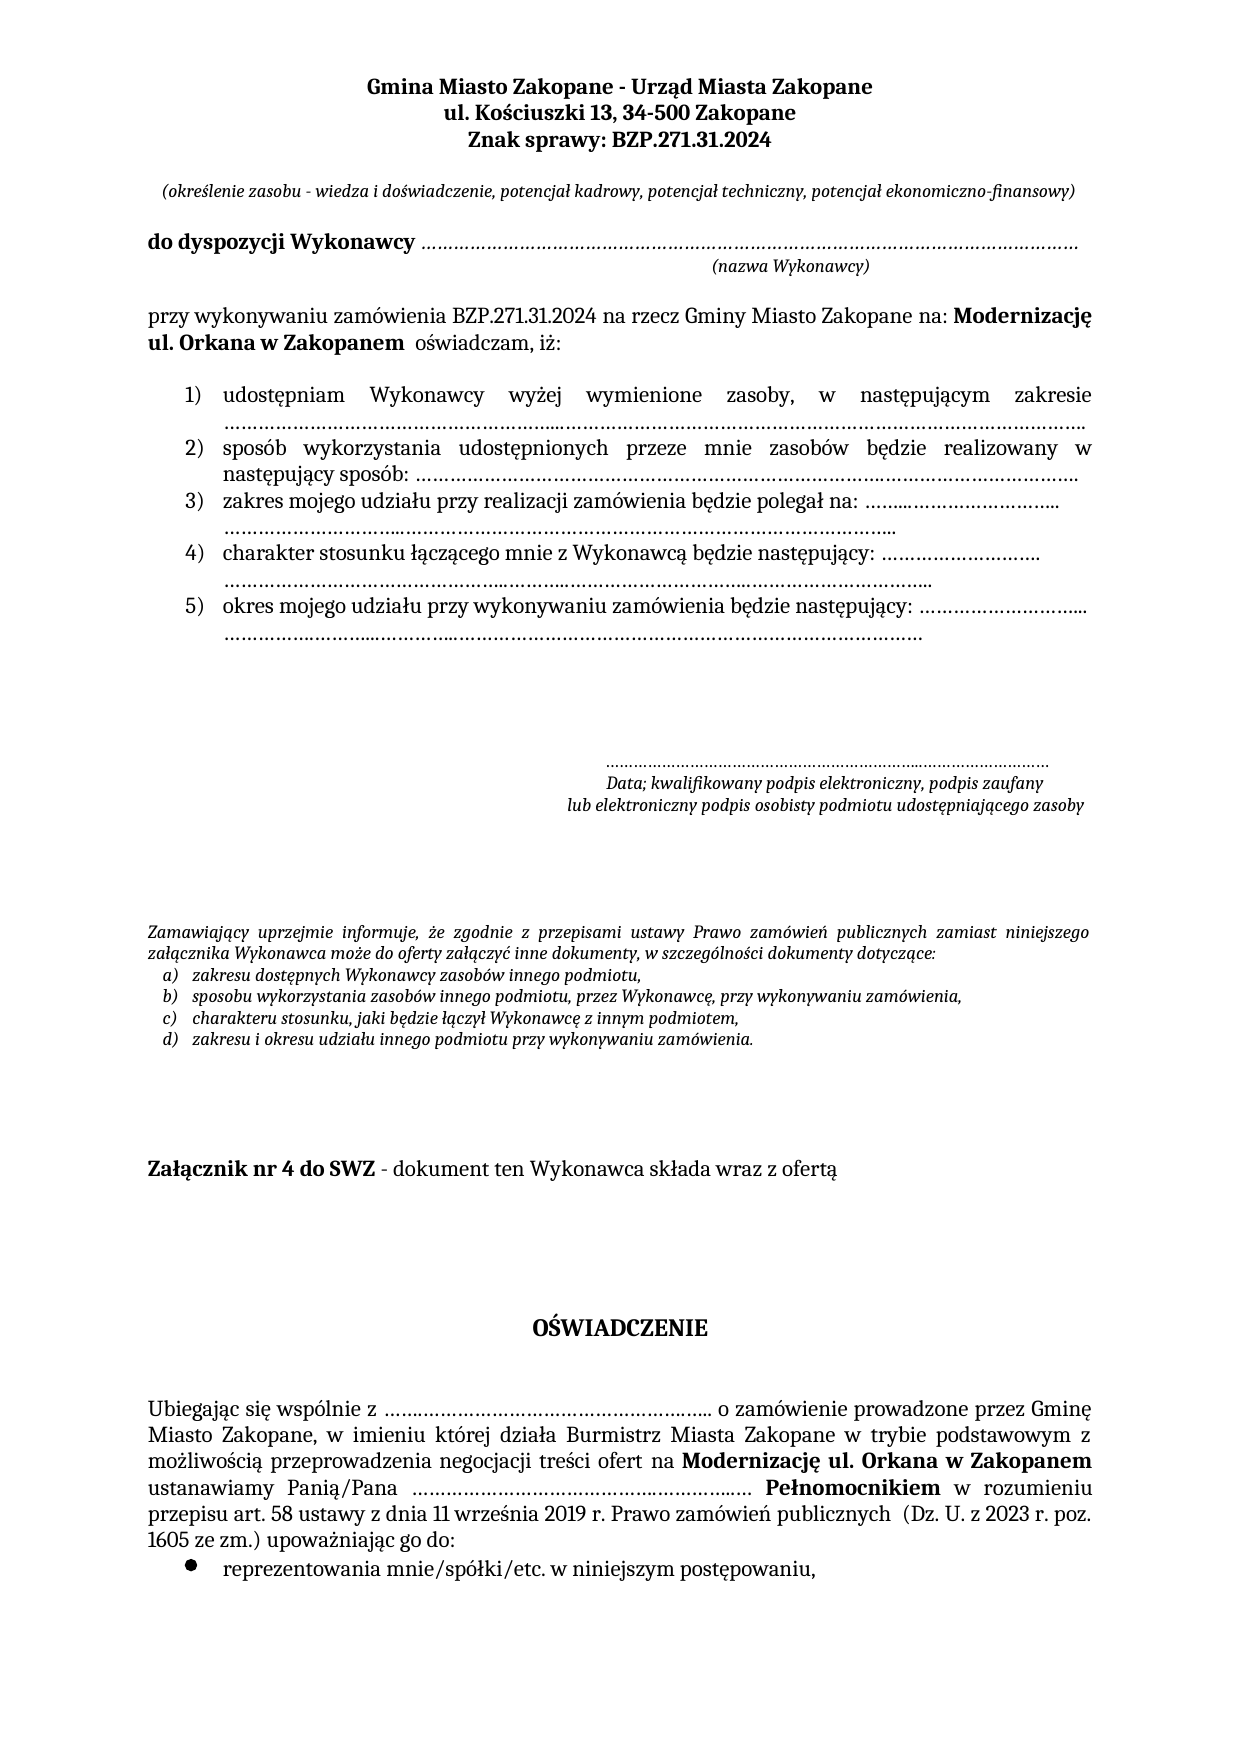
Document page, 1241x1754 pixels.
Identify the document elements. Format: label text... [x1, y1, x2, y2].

text przy wykonywaniu zamówienia BZP.271.31.2024 na rzecz Gminy Miasto Zakopane na: Modernizację ul. Orkana w Zakopanem oświadczam, iż: [148, 303, 1093, 356]
list zakresu dostępnych Wykonawcy zasobów innego podmiotu, [162, 964, 1093, 986]
text (nazwa Wykonawcy) [148, 255, 1093, 277]
text Zamawiający uprzejmie informuje, że zgodnie z przepisami ustawy Prawo zamówień publicznych zamiast niniejszego załącznika Wykonawca może do oferty załączyć inne dokumenty, w szczególności dokumenty dotyczące: [148, 921, 1093, 964]
text Załącznik nr 4 do SWZ - dokument ten Wykonawca składa wraz z ofertą [148, 1156, 1093, 1182]
list sposobu wykorzystania zasobów innego podmiotu, przez Wykonawcę, przy wykonywaniu zamówienia, [162, 986, 1093, 1007]
text (określenie zasobu - wiedza i doświadczenie, potencjał kadrowy, potencjał techniczny, potencjał ekonomiczno-finansowy) [148, 181, 1093, 202]
list charakteru stosunku, jaki będzie łączył Wykonawcę z innym podmiotem, [162, 1007, 1093, 1029]
text do dyspozycji Wykonawcy ………………………………………………………………………………………………………… [148, 229, 1093, 255]
list charakter stosunku łączącego mnie z Wykonawcą będzie następujący: ……………………….…………………………………………..………..…………………………..………………………….. [185, 540, 1093, 593]
list zakresu i okresu udziału innego podmiotu przy wykonywaniu zamówienia. [162, 1029, 1093, 1051]
text OŚWIADCZENIE [148, 1314, 1093, 1343]
list reprezentowania mnie/spółki/etc. w niniejszym postępowaniu, [185, 1554, 1093, 1584]
text …………………………………………………………..……………………… [561, 751, 1093, 773]
text Ubiegając się wspólnie z …….……………………………………….….. o zamówienie prowadzone przez Gminę Miasto Zakopane, w imieniu której działa Burmistrz Miasta Zakopane w trybie podstawowym z możliwością przeprowadzenia negocjacji treści ofert na Modernizację ul. Orkana w Zakopanem ustanawiamy Panią/Pana …………………………………….…………..… Pełnomocnikiem w rozumieniu przepisu art. 58 ustawy z dnia 11 września 2019 r. Prawo zamówień publicznych (Dz. U. z 2023 r. poz. 1605 ze zm.) upoważniając go do: [148, 1396, 1093, 1554]
list udostępniam Wykonawcy wyżej wymienione zasoby, w następującym zakresie …………………………………………………...………………………………………………………………………………. [185, 382, 1093, 435]
text Data; kwalifikowany podpis elektroniczny, podpis zaufany lub elektroniczny podpis osobisty podmiotu udostępniającego zasoby [561, 773, 1093, 816]
list okres mojego udziału przy wykonywaniu zamówienia będzie następujący: ………………………...…………….………...…………..……………………………………………………………………… [185, 593, 1093, 646]
list zakres mojego udziału przy realizacji zamówienia będzie polegał na: ……...……………………..…………………………..………………………………………………………………………….. [185, 487, 1093, 540]
list sposób wykorzystania udostępnionych przeze mnie zasobów będzie realizowany w następujący sposób: ……………………………………………………………………….……………………………. [185, 435, 1093, 487]
